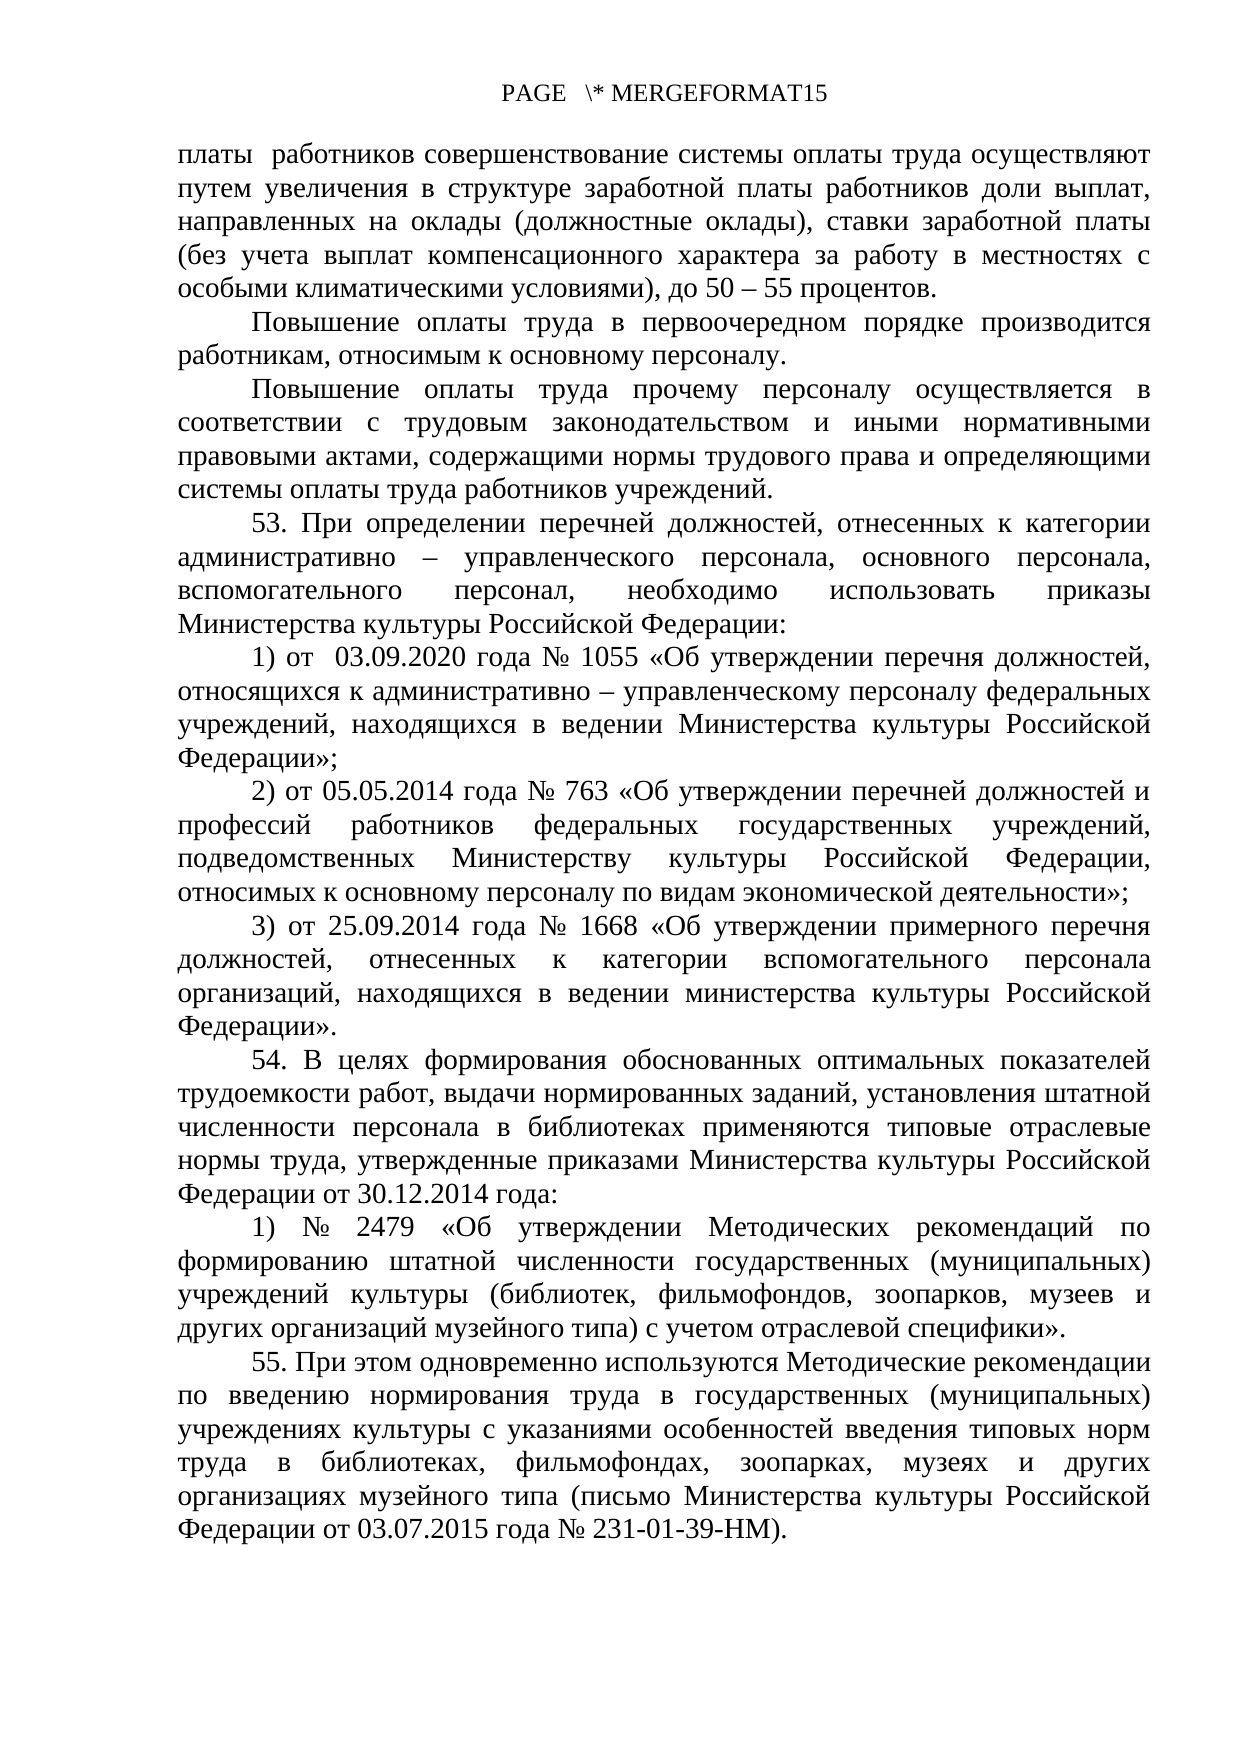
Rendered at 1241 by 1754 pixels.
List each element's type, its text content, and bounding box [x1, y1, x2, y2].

text 3) от 25.09.2014 года № 1668 «Об утверждении примерного перечня должностей, отнесенных к категории вспомогательного персонала организаций, находящихся в ведении министерства культуры Российской Федерации». [177, 908, 1152, 1042]
text 2) от 05.05.2014 года № 763 «Об утверждении перечней должностей и профессий работников федеральных государственных учреждений, подведомственных Министерству культуры Российской Федерации, относимых к основному персоналу по видам экономической деятельности»; [177, 773, 1152, 908]
text 55. При этом одновременно используются Методические рекомендации по введению нормирования труда в государственных (муниципальных) учреждениях культуры с указаниями особенностей введения типовых норм труда в библиотеках, фильмофондах, зоопарках, музеях и других организациях музейного типа (письмо Министерства культуры Российской Федерации от 03.07.2015 года № 231-01-39-НМ). [177, 1344, 1152, 1545]
text Повышение оплаты труда в первоочередном порядке производится работникам, относимым к основному персоналу. [177, 304, 1152, 371]
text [177, 136, 1152, 304]
text 1) № 2479 «Об утверждении Методических рекомендаций по формированию штатной численности государственных (муниципальных) учреждений культуры (библиотек, фильмофондов, зоопарков, музеев и других организаций музейного типа) с учетом отраслевой специфики». [177, 1209, 1152, 1344]
text 53. При определении перечней должностей, отнесенных к категории административно – управленческого персонала, основного персонала, вспомогательного персонал, необходимо использовать приказы Министерства культуры Российской Федерации: [177, 505, 1152, 639]
text 1) от 03.09.2020 года № 1055 «Об утверждении перечня должностей, относящихся к административно – управленческому персоналу федеральных учреждений, находящихся в ведении Министерства культуры Российской Федерации»; [177, 639, 1152, 773]
text Повышение оплаты труда прочему персоналу осуществляется в соответствии с трудовым законодательством и иными нормативными правовыми актами, содержащими нормы трудового права и определяющими системы оплаты труда работников учреждений. [177, 371, 1152, 505]
text 54. В целях формирования обоснованных оптимальных показателей трудоемкости работ, выдачи нормированных заданий, установления штатной численности персонала в библиотеках применяются типовые отраслевые нормы труда, утвержденные приказами Министерства культуры Российской Федерации от 30.12.2014 года: [177, 1042, 1152, 1209]
